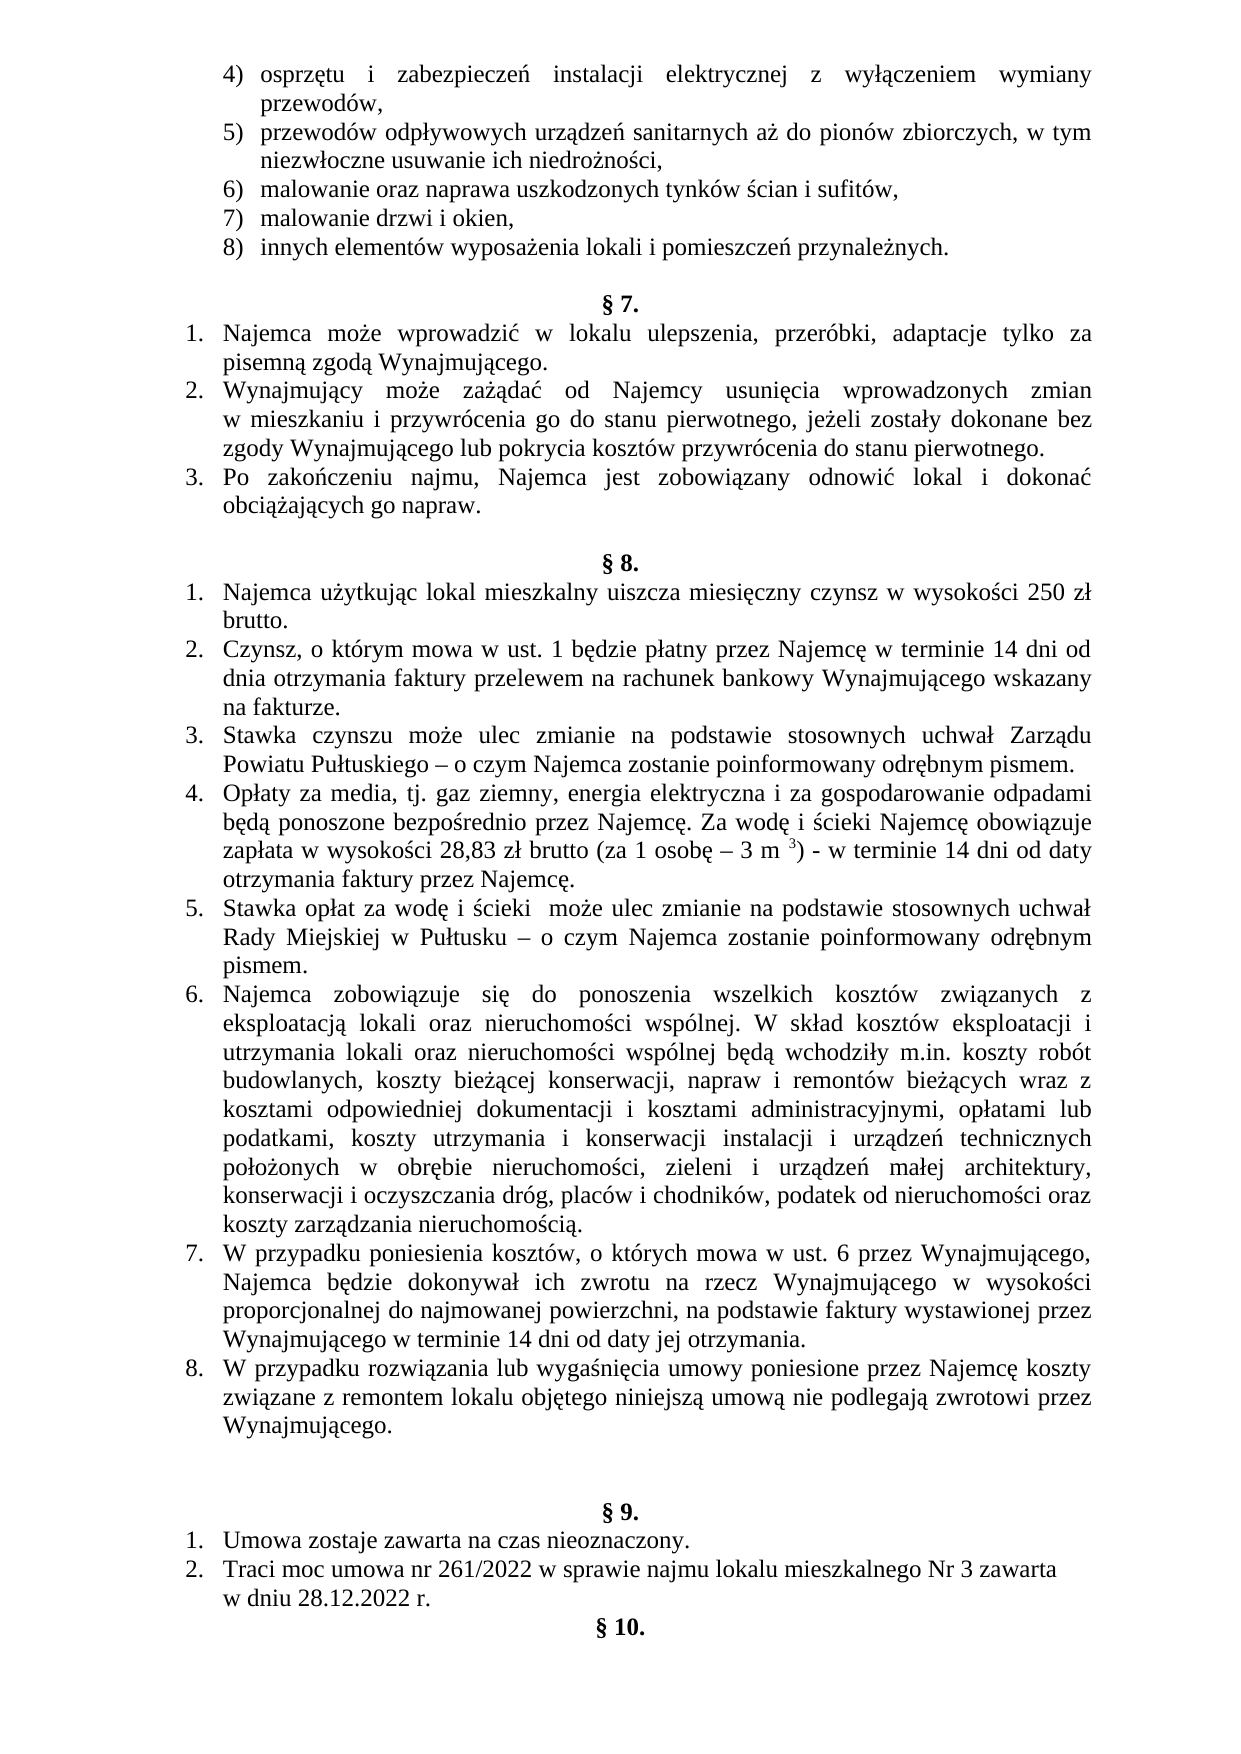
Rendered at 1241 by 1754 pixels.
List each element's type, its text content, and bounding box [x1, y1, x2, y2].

list malowanie drzwi i okien, [223, 203, 1092, 232]
list przewodów odpływowych urządzeń sanitarnych aż do pionów zbiorczych, w tym niezwłoczne usuwanie ich niedrożności, [223, 117, 1092, 174]
list Najemca zobowiązuje się do ponoszenia wszelkich kosztów związanych z eksploatacją lokali oraz nieruchomości wspólnej. W skład kosztów eksploatacji i utrzymania lokali oraz nieruchomości wspólnej będą wchodziły m.in. koszty robót budowlanych, koszty bieżącej konserwacji, napraw i remontów bieżących wraz z kosztami odpowiedniej dokumentacji i kosztami administracyjnymi, opłatami lub podatkami, koszty utrzymania i konserwacji instalacji i urządzeń technicznych położonych w obrębie nieruchomości, zieleni i urządzeń małej architektury, konserwacji i oczyszczania dróg, placów i chodników, podatek od nieruchomości oraz koszty zarządzania nieruchomością. [185, 979, 1092, 1238]
text § 9. [148, 1497, 1092, 1525]
list Wynajmujący może zażądać od Najemcy usunięcia wprowadzonych zmian w mieszkaniu i przywrócenia go do stanu pierwotnego, jeżeli zostały dokonane bez zgody Wynajmującego lub pokrycia kosztów przywrócenia do stanu pierwotnego. [185, 375, 1092, 462]
text § 8. [148, 548, 1092, 577]
list Najemca może wprowadzić w lokalu ulepszenia, przeróbki, adaptacje tylko za pisemną zgodą Wynajmującego. [185, 318, 1092, 375]
list Stawka czynszu może ulec zmianie na podstawie stosownych uchwał Zarządu Powiatu Pułtuskiego – o czym Najemca zostanie poinformowany odrębnym pismem. [185, 720, 1092, 778]
list Najemca użytkując lokal mieszkalny uiszcza miesięczny czynsz w wysokości 250 zł brutto. [185, 577, 1092, 634]
list osprzętu i zabezpieczeń instalacji elektrycznej z wyłączeniem wymiany przewodów, [223, 59, 1092, 117]
list Czynsz, o którym mowa w ust. 1 będzie płatny przez Najemcę w terminie 14 dni od dnia otrzymania faktury przelewem na rachunek bankowy Wynajmującego wskazany na fakturze. [185, 634, 1092, 720]
text § 10. [148, 1612, 1092, 1640]
list Opłaty za media, tj. gaz ziemny, energia elektryczna i za gospodarowanie odpadami będą ponoszone bezpośrednio przez Najemcę. Za wodę i ścieki Najemcę obowiązuje zapłata w wysokości 28,83 zł brutto (za 1 osobę – 3 m 3) - w terminie 14 dni od daty otrzymania faktury przez Najemcę. [185, 778, 1092, 893]
list Umowa zostaje zawarta na czas nieoznaczony. [185, 1525, 1092, 1554]
list W przypadku poniesienia kosztów, o których mowa w ust. 6 przez Wynajmującego, Najemca będzie dokonywał ich zwrotu na rzecz Wynajmującego w wysokości proporcjonalnej do najmowanej powierzchni, na podstawie faktury wystawionej przez Wynajmującego w terminie 14 dni od daty jej otrzymania. [185, 1238, 1092, 1353]
list Traci moc umowa nr 261/2022 w sprawie najmu lokalu mieszkalnego Nr 3 zawarta w dniu 28.12.2022 r. [185, 1554, 1092, 1612]
list Stawka opłat za wodę i ścieki może ulec zmianie na podstawie stosownych uchwał Rady Miejskiej w Pułtusku – o czym Najemca zostanie poinformowany odrębnym pismem. [185, 893, 1092, 979]
list malowanie oraz naprawa uszkodzonych tynków ścian i sufitów, [223, 174, 1092, 203]
list Po zakończeniu najmu, Najemca jest zobowiązany odnowić lokal i dokonać obciążających go napraw. [185, 462, 1092, 519]
list innych elementów wyposażenia lokali i pomieszczeń przynależnych. [223, 232, 1092, 260]
list W przypadku rozwiązania lub wygaśnięcia umowy poniesione przez Najemcę koszty związane z remontem lokalu objętego niniejszą umową nie podlegają zwrotowi przez Wynajmującego. [185, 1353, 1092, 1439]
text § 7. [148, 289, 1092, 318]
